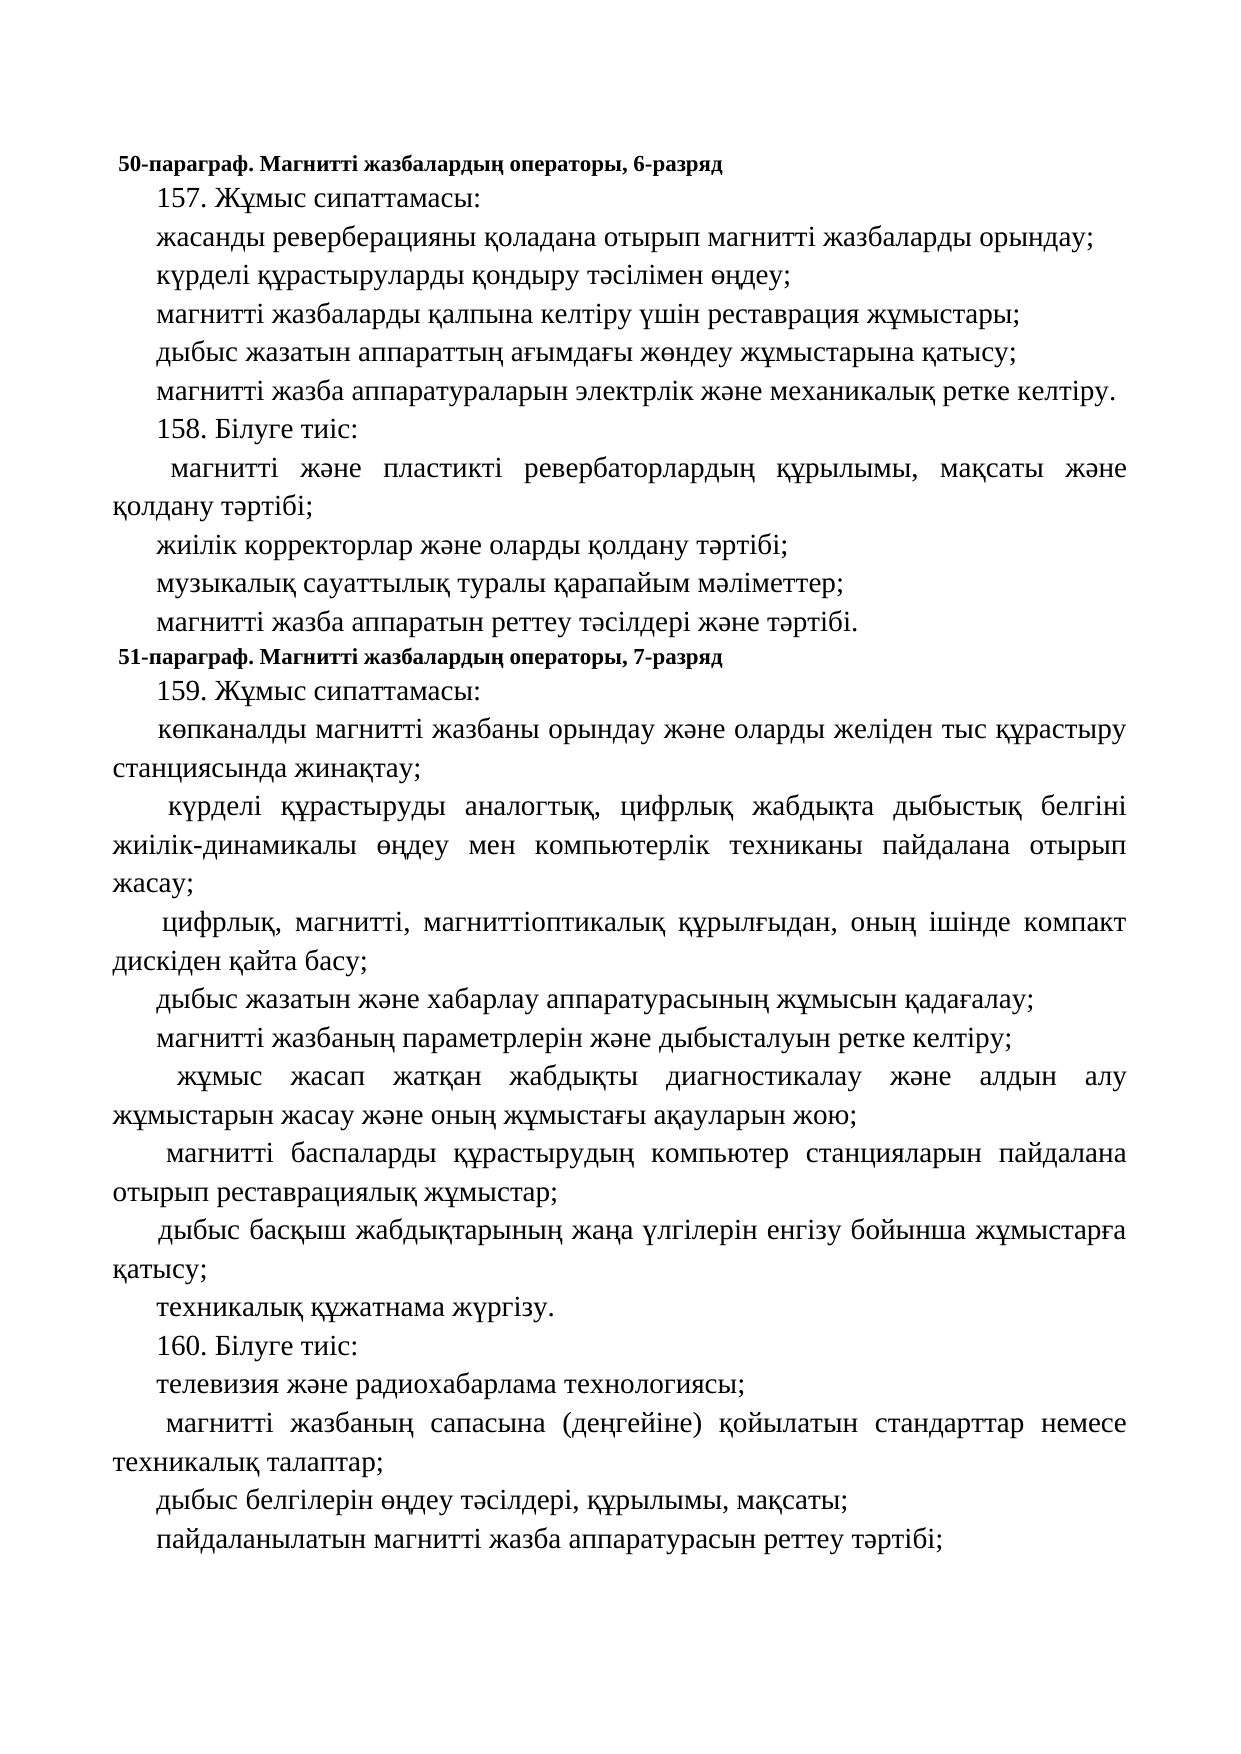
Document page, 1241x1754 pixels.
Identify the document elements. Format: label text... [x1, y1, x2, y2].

text 158. Білуге тиіс: [112, 411, 1128, 445]
text музыкалық сауаттылық туралы қарапайым мәліметтер; [112, 566, 1128, 599]
text дыбыс жазатын және хабарлау аппаратурасының жұмысын қадағалау; [112, 981, 1128, 1015]
text жұмыс жасап жатқан жабдықты диагностикалау және алдын алу жұмыстарын жасау және оның жұмыстағы ақауларын жою; [112, 1058, 1128, 1130]
text цифрлық, магнитті, магниттіоптикалық құрылғыдан, оның ішінде компакт дискіден қайта басу; [112, 904, 1128, 976]
text техникалық құжатнама жүргізу. [112, 1289, 1128, 1323]
text дыбыс белгілерін өңдеу тәсілдері, құрылымы, мақсаты; [112, 1482, 1128, 1516]
text магнитті жазбаларды қалпына келтіру үшін реставрация жұмыстары; [112, 296, 1128, 329]
text телевизия және радиохабарлама технологиясы; [112, 1367, 1128, 1400]
text магнитті баспаларды құрастырудың компьютер станцияларын пайдалана отырып реставрациялық жұмыстар; [112, 1135, 1128, 1207]
text пайдаланылатын магнитті жазба аппаратурасын реттеу тәртібі; [112, 1521, 1128, 1554]
text магнитті жазбаның параметрлерін және дыбысталуын ретке келтіру; [112, 1020, 1128, 1053]
text магнитті және пластикті ревербаторлардың құрылымы, мақсаты және қолдану тәртібі; [112, 450, 1128, 522]
text жиілік корректорлар және оларды қолдану тәртібі; [112, 527, 1128, 561]
text 51-параграф. Магнитті жазбалардың операторы, 7-разряд [112, 643, 1128, 669]
text жасанды реверберацияны қоладана отырып магнитті жазбаларды орындау; [112, 219, 1128, 252]
text дыбыс басқыш жабдықтарының жаңа үлгілерін енгізу бойынша жұмыстарға қатысу; [112, 1212, 1128, 1284]
text 159. Жұмыс сипаттамасы: [112, 673, 1128, 706]
text магнитті жазбаның сапасына (деңгейіне) қойылатын стандарттар немесе техникалық талаптар; [112, 1405, 1128, 1477]
text магнитті жазба аппаратураларын электрлік және механикалық ретке келтіру. [112, 373, 1128, 406]
text көпканалды магнитті жазбаны орындау және оларды желіден тыс құрастыру станциясында жинақтау; [112, 711, 1128, 783]
text күрделі құрастыруды аналогтық, цифрлық жабдықта дыбыстық белгіні жиілік-динамикалы өңдеу мен компьютерлік техниканы пайдалана отырып жасау; [112, 788, 1128, 899]
text магнитті жазба аппаратын реттеу тәсілдері және тәртібі. [112, 604, 1128, 638]
text 157. Жұмыс сипаттамасы: [112, 180, 1128, 214]
text күрделі құрастыруларды қондыру тәсілімен өңдеу; [112, 257, 1128, 291]
text дыбыс жазатын аппараттың ағымдағы жөндеу жұмыстарына қатысу; [112, 334, 1128, 368]
text 50-параграф. Магнитті жазбалардың операторы, 6-разряд [112, 150, 1128, 176]
text 160. Білуге тиіс: [112, 1328, 1128, 1362]
